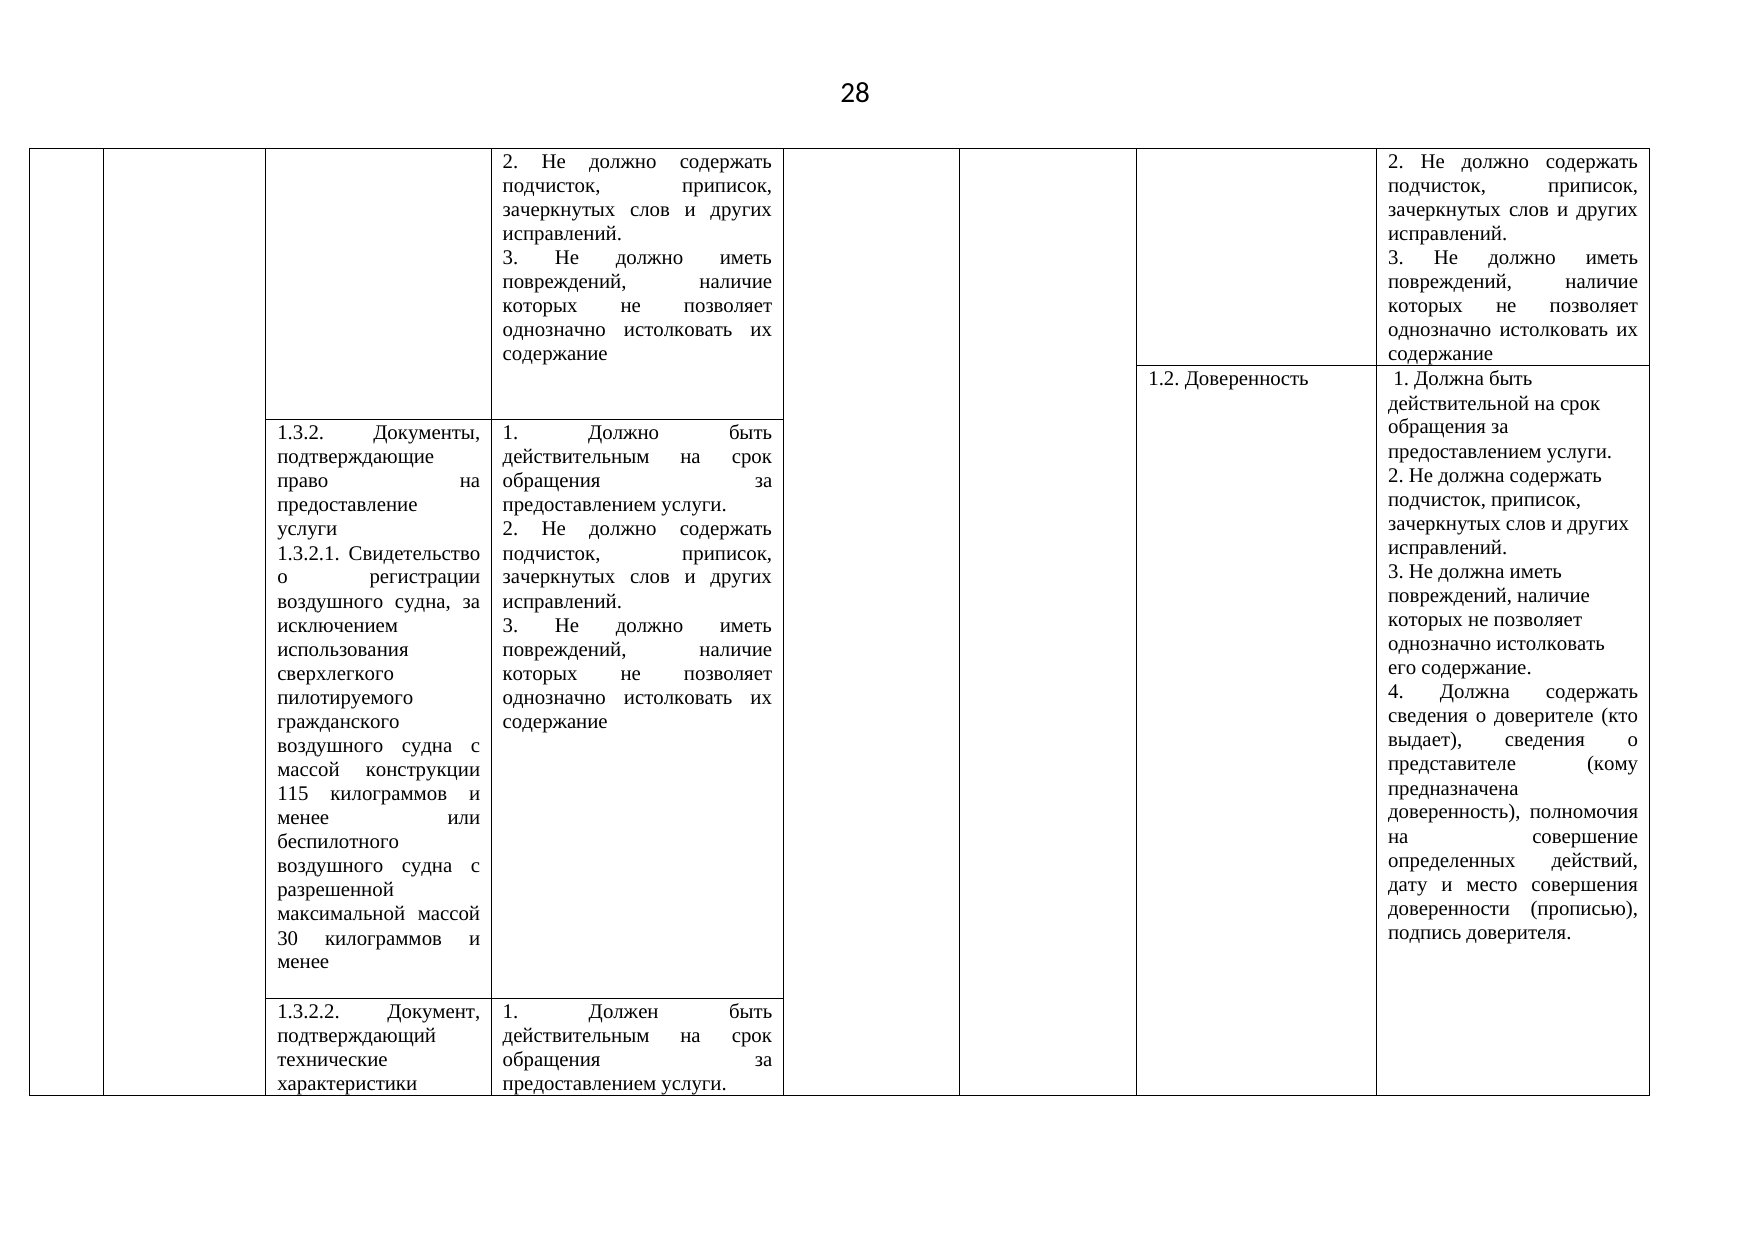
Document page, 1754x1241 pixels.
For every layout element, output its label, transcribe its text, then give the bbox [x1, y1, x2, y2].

table_cell 1.2. Доверенность [1137, 366, 1376, 1095]
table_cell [1377, 149, 1649, 365]
table_cell 1. Должна быть действительной на срок обращения за предоставлением услуги. 2. Не должна содержать подчисток, приписок, зачеркнутых слов и других исправлений. 3. Не должна иметь повреждений, наличие которых не позволяет однозначно истолковать его содержание. 4. Должна содержать сведения о доверителе (кто выдает), сведения о представителе (кому предназначена доверенность), полномочия на совершение определенных действий, дату и место совершения доверенности (прописью), подпись доверителя. [1377, 366, 1649, 1095]
table_cell 1.3.2. Документы, подтверждающие право на предоставление услуги 1.3.2.1. Свидетельство о регистрации воздушного судна, за исключением использования сверхлегкого пилотируемого гражданского воздушного судна с массой конструкции 115 килограммов и менее или беспилотного воздушного судна с разрешенной максимальной массой 30 килограммов и менее [266, 420, 491, 998]
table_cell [266, 999, 491, 1095]
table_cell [266, 149, 491, 419]
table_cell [492, 149, 783, 419]
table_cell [1137, 149, 1376, 365]
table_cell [492, 999, 783, 1095]
